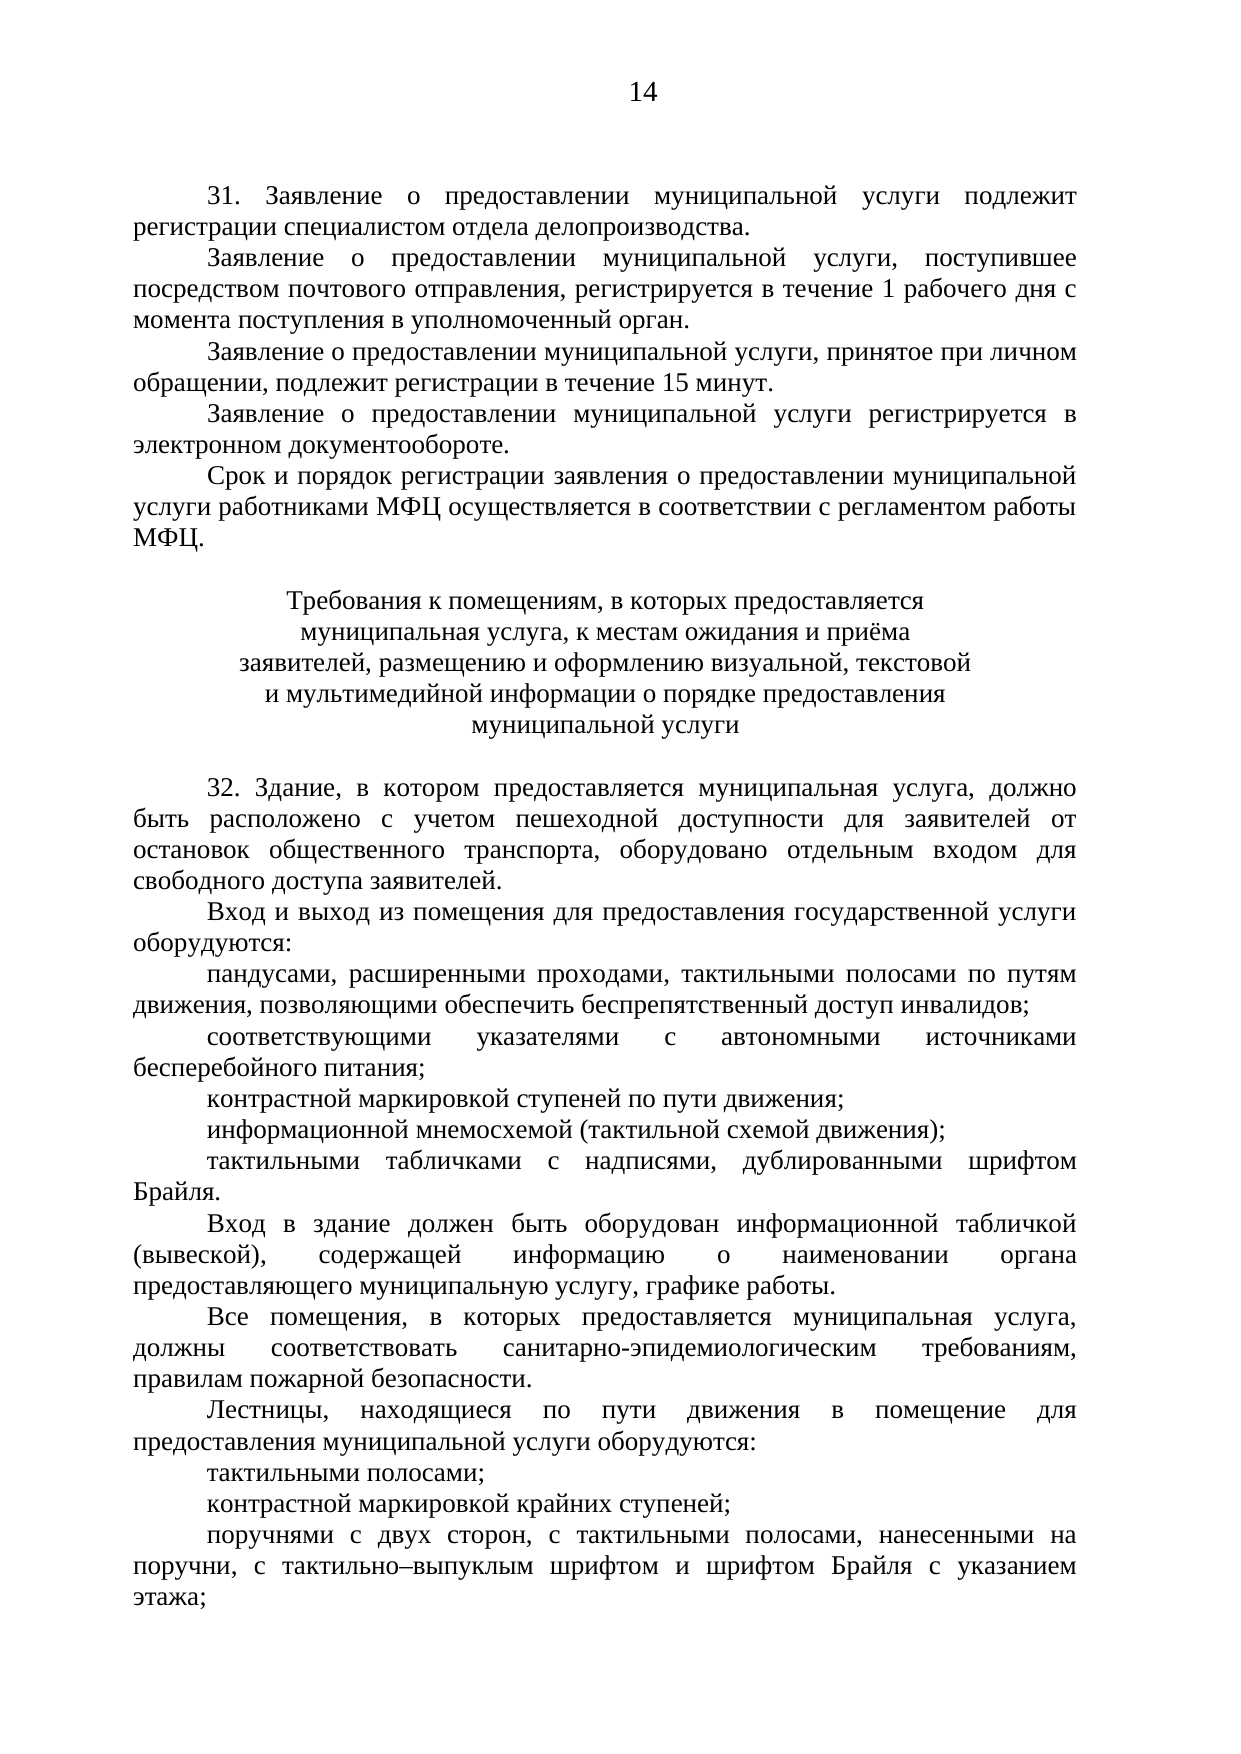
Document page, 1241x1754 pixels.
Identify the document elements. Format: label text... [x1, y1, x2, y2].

text муниципальная услуга, к местам ожидания и приёма [133, 615, 1078, 646]
text тактильными табличками с надписями, дублированными шрифтом Брайля. [133, 1144, 1078, 1207]
text Лестницы, находящиеся по пути движения в помещение для предоставления муниципальной услуги оборудуются: [133, 1393, 1078, 1456]
text информационной мнемосхемой (тактильной схемой движения); [133, 1113, 1078, 1144]
text 32. Здание, в котором предоставляется муниципальная услуга, должно быть расположено с учетом пешеходной доступности для заявителей от остановок общественного транспорта, оборудовано отдельным входом для свободного доступа заявителей. [133, 771, 1078, 895]
text 31. Заявление о предоставлении муниципальной услуги подлежит регистрации специалистом отдела делопроизводства. [133, 179, 1078, 241]
text Вход в здание должен быть оборудован информационной табличкой (вывеской), содержащей информацию о наименовании органа предоставляющего муниципальную услугу, графике работы. [133, 1207, 1078, 1300]
text муниципальной услуги [133, 708, 1078, 739]
text пандусами, расширенными проходами, тактильными полосами по путям движения, позволяющими обеспечить беспрепятственный доступ инвалидов; [133, 957, 1078, 1020]
text Вход и выход из помещения для предоставления государственной услуги оборудуются: [133, 895, 1078, 957]
text тактильными полосами; [133, 1456, 1078, 1487]
text Заявление о предоставлении муниципальной услуги, принятое при личном обращении, подлежит регистрации в течение 15 минут. [133, 334, 1078, 397]
text Заявление о предоставлении муниципальной услуги, поступившее посредством почтового отправления, регистрируется в течение 1 рабочего дня с момента поступления в уполномоченный орган. [133, 241, 1078, 334]
text контрастной маркировкой ступеней по пути движения; [133, 1082, 1078, 1113]
text Срок и порядок регистрации заявления о предоставлении муниципальной услуги работниками МФЦ осуществляется в соответствии с регламентом работы МФЦ. [133, 459, 1078, 553]
text и мультимедийной информации о порядке предоставления [133, 677, 1078, 708]
text Все помещения, в которых предоставляется муниципальная услуга, должны соответствовать санитарно-эпидемиологическим требованиям, правилам пожарной безопасности. [133, 1300, 1078, 1393]
text контрастной маркировкой крайних ступеней; [133, 1487, 1078, 1518]
text Требования к помещениям, в которых предоставляется [133, 584, 1078, 615]
text заявителей, размещению и оформлению визуальной, текстовой [133, 646, 1078, 677]
text соответствующими указателями с автономными источниками бесперебойного питания; [133, 1020, 1078, 1082]
text поручнями с двух сторон, с тактильными полосами, нанесенными на поручни, с тактильно–выпуклым шрифтом и шрифтом Брайля с указанием этажа; [133, 1518, 1078, 1612]
text Заявление о предоставлении муниципальной услуги регистрируется в электронном документообороте. [133, 397, 1078, 459]
